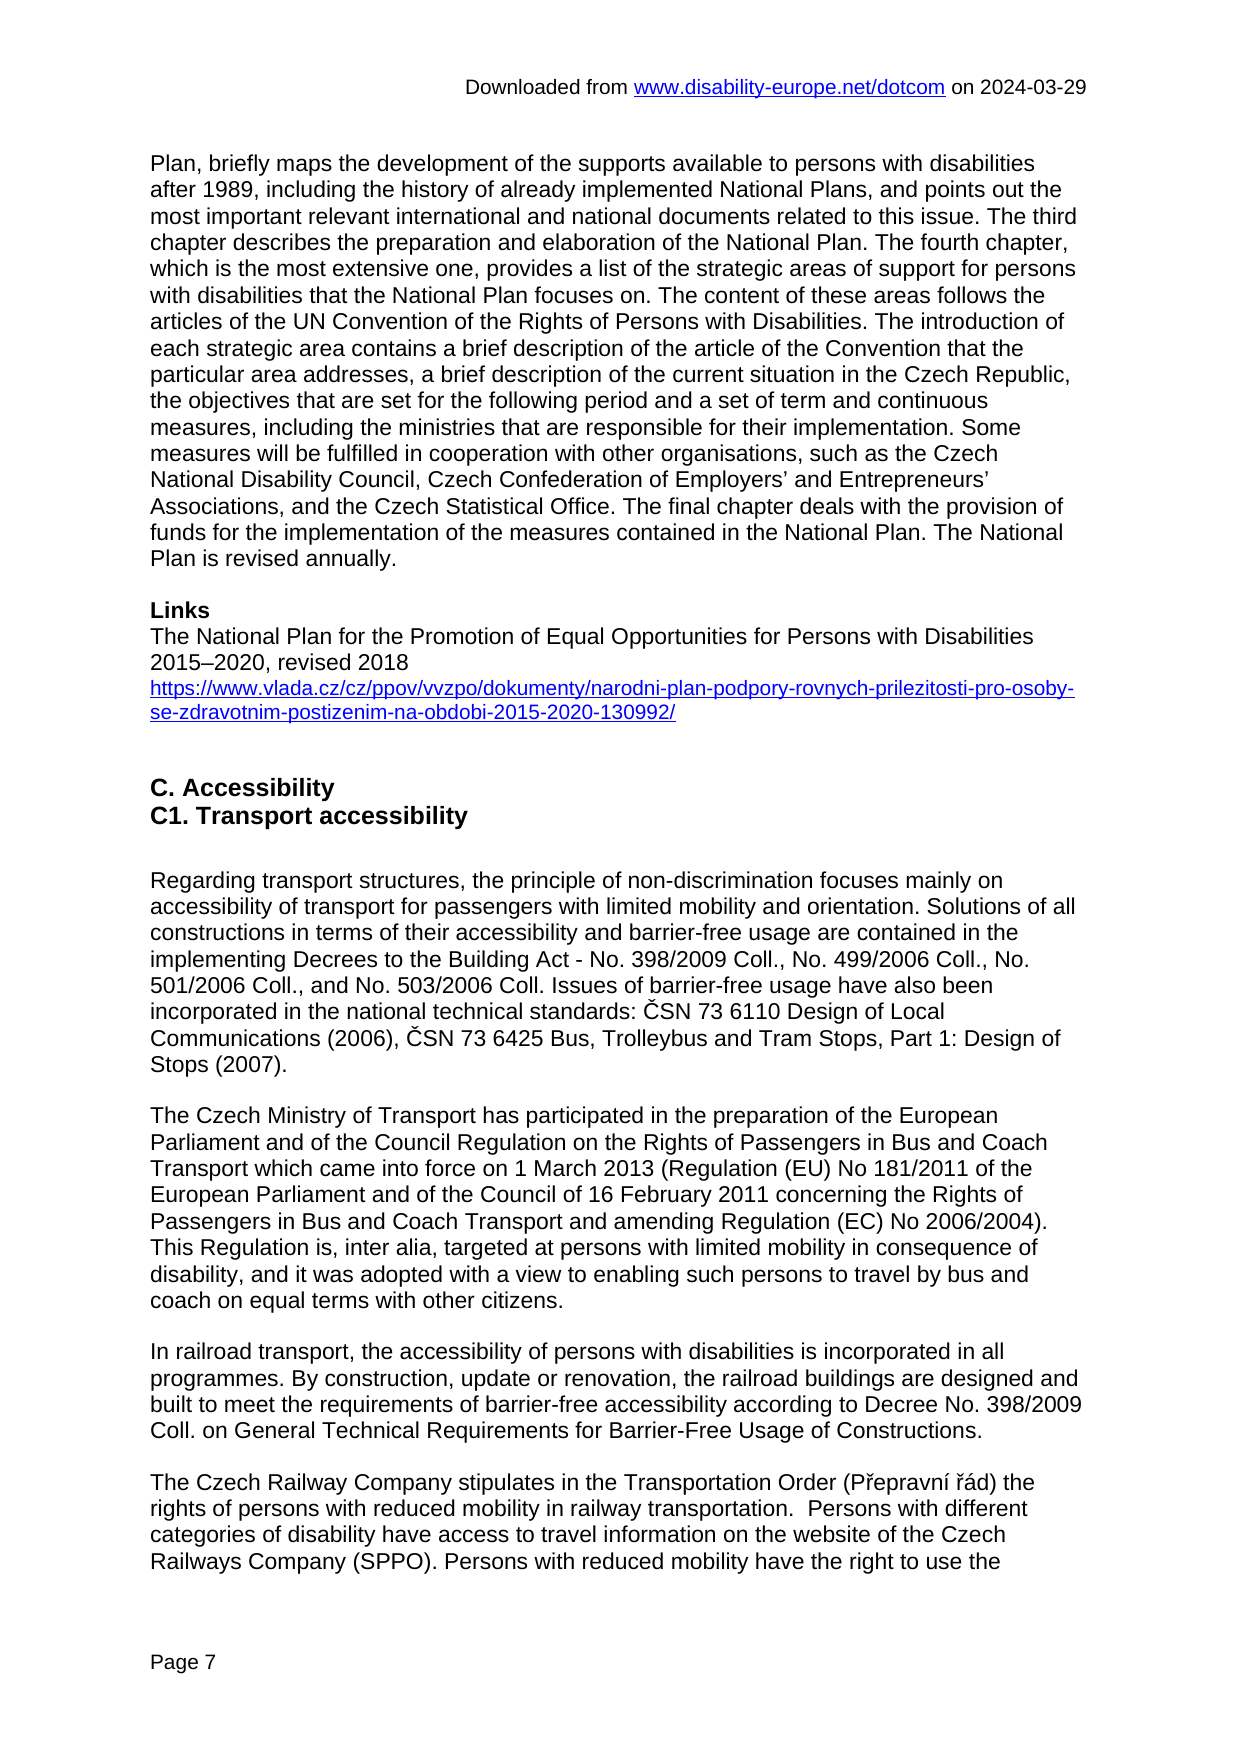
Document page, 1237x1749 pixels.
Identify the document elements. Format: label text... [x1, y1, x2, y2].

text The Czech Ministry of Transport has participated in the preparation of the European Parliament and of the Council Regulation on the Rights of Passengers in Bus and Coach Transport which came into force on 1 March 2013 (Regulation (EU) No 181/2011 of the European Parliament and of the Council of 16 February 2011 concerning the Rights of Passengers in Bus and Coach Transport and amending Regulation (EC) No 2006/2004). This Regulation is, inter alia, targeted at persons with limited mobility in consequence of disability, and it was adopted with a view to enabling such persons to travel by bus and coach on equal terms with other citizens. [150, 1102, 1086, 1313]
text In railroad transport, the accessibility of persons with disabilities is incorporated in all programmes. By construction, update or renovation, the railroad buildings are designed and built to meet the requirements of barrier-free accessibility according to Decree No. 398/2009 Coll. on General Technical Requirements for Barrier-Free Usage of Constructions. [150, 1338, 1086, 1444]
subtitle C1. Transport accessibility [150, 801, 1086, 830]
text Regarding transport structures, the principle of non-discrimination focuses mainly on accessibility of transport for passengers with limited mobility and orientation. Solutions of all constructions in terms of their accessibility and barrier-free usage are contained in the implementing Decrees to the Building Act - No. 398/2009 Coll., No. 499/2006 Coll., No. 501/2006 Coll., and No. 503/2006 Coll. Issues of barrier-free usage have also been incorporated in the national technical standards: ČSN 73 6110 Design of Local Communications (2006), ČSN 73 6425 Bus, Trolleybus and Tram Stops, Part 1: Design of Stops (2007). [150, 867, 1086, 1077]
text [150, 150, 1086, 572]
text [150, 1469, 1086, 1574]
subtitle C. Accessibility [150, 773, 1086, 801]
text LinksThe National Plan for the Promotion of Equal Opportunities for Persons with Disabilities 2015–2020, revised 2018 https://www.vlada.cz/cz/ppov/vvzpo/dokumenty/narodni-plan-podpory-rovnych-prilezitosti-pro-osoby-se-zdravotnim-postizenim-na-obdobi-2015-2020-130992/ [150, 597, 1086, 748]
